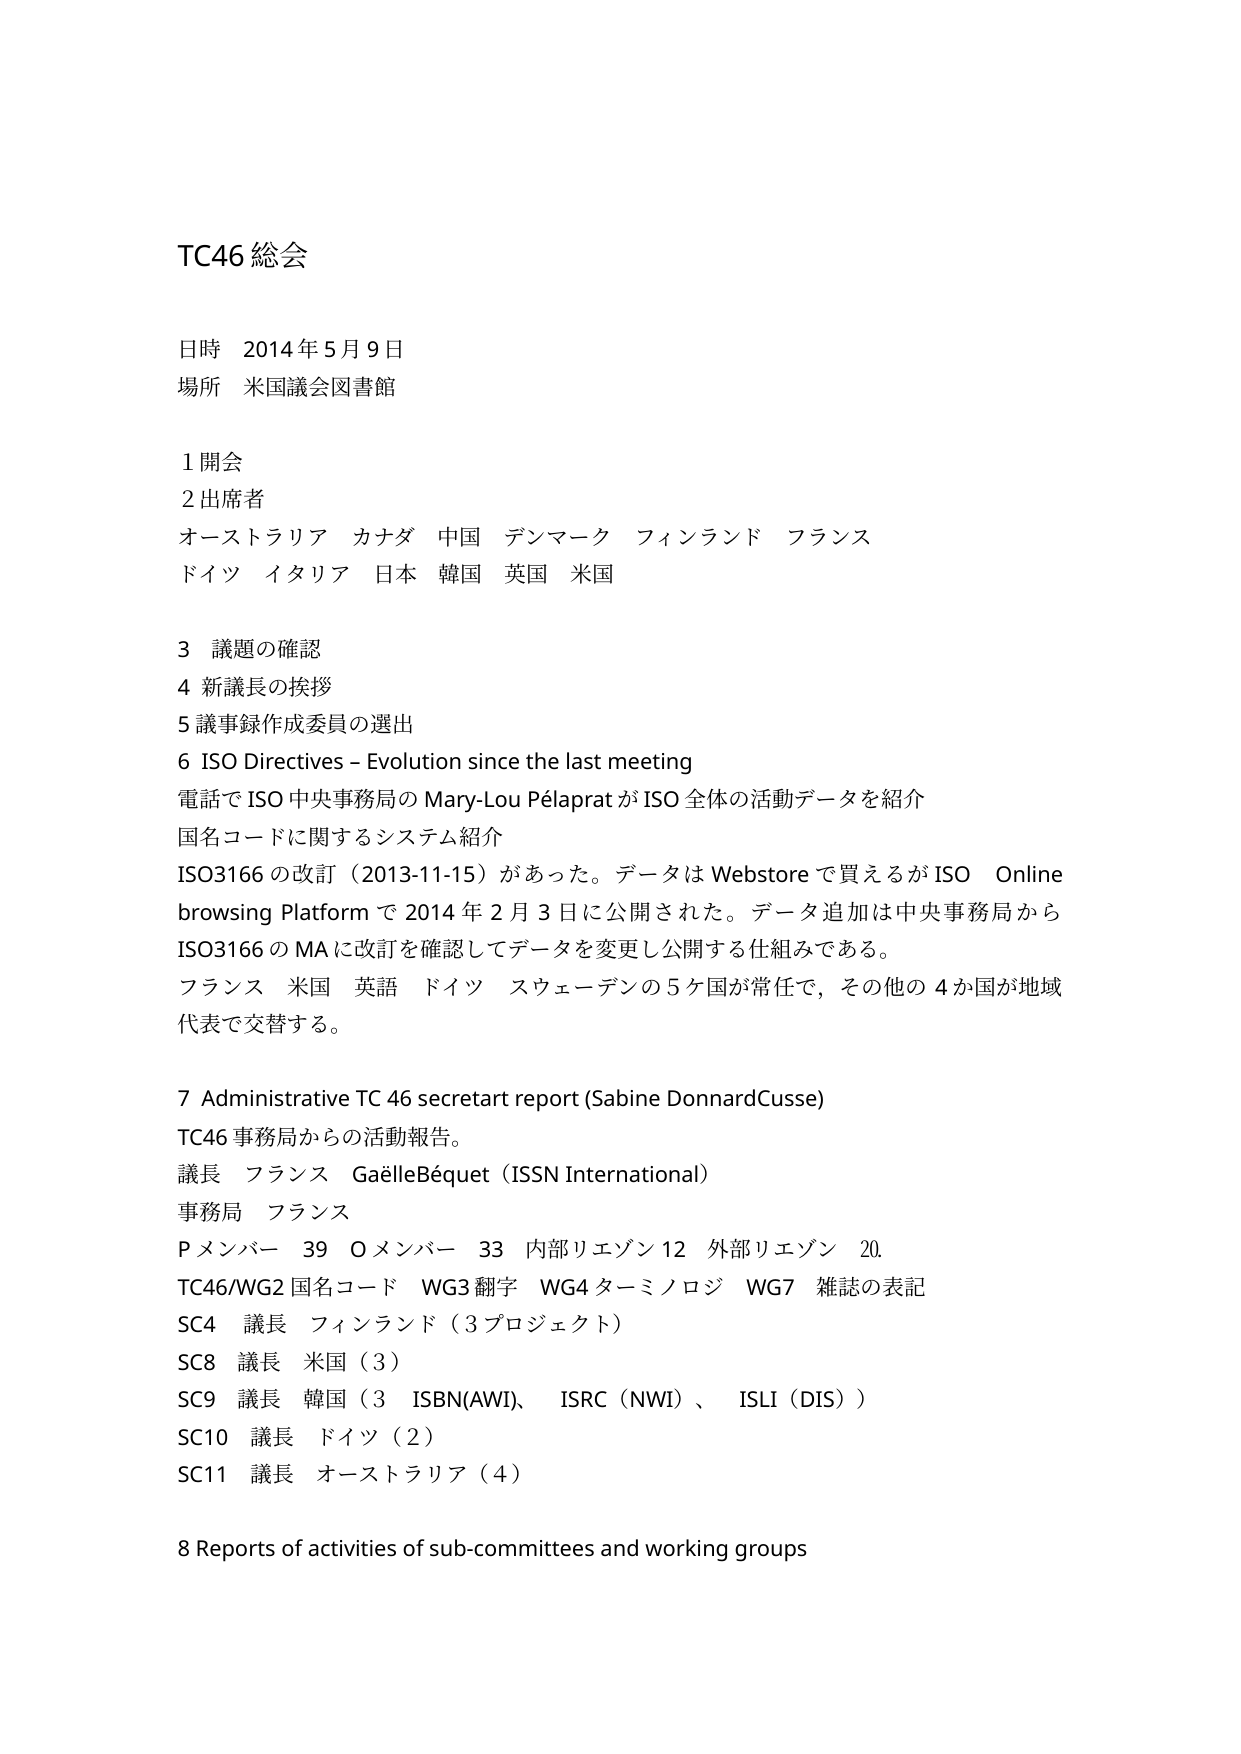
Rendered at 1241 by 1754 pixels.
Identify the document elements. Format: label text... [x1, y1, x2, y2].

text TC46/WG2 国名コード WG3翻字 WG4ターミノロジ WG7 雑誌の表記 [177, 1267, 1063, 1304]
text 日時 2014年5月9日 [177, 329, 1063, 367]
text １開会 [177, 442, 1063, 479]
text 4 新議長の挨拶 [177, 667, 1063, 704]
text ２出席者 [177, 479, 1063, 517]
text TC46総会 [177, 217, 1063, 292]
text ドイツ イタリア 日本 韓国 英国 米国 [177, 554, 1063, 592]
text 8 Reports of activities of sub-committees and working groups [177, 1529, 1063, 1567]
text フランス 米国 英語 ドイツ スウェーデンの５ケ国が常任で，その他の4か国が地域代表で交替する。 [177, 967, 1063, 1042]
text 場所 米国議会図書館 [177, 367, 1063, 404]
text 3 議題の確認 [177, 629, 1063, 667]
text SC10 議長 ドイツ（２） [177, 1417, 1063, 1454]
text 7 Administrative TC 46 secretart report (Sabine DonnardCusse) [177, 1079, 1063, 1117]
text SC9 議長 韓国（３ ISBN(AWI)、 ISRC（NWI）、 ISLI（DIS）） [177, 1379, 1063, 1417]
text 5 議事録作成委員の選出 [177, 704, 1063, 742]
text オーストラリア カナダ 中国 デンマーク フィンランド フランス [177, 517, 1063, 554]
text 電話でISO中央事務局のMary-Lou PélapratがISO全体の活動データを紹介 [177, 779, 1063, 817]
text SC4 議長 フィンランド（３プロジェクト） [177, 1304, 1063, 1342]
text SC11 議長 オーストラリア（４） [177, 1454, 1063, 1492]
text 議長 フランス GaëlleBéquet（ISSN International） [177, 1154, 1063, 1192]
text 国名コードに関するシステム紹介 [177, 817, 1063, 854]
text Pメンバー 39 Oメンバー 33 内部リエゾン12 外部リエゾン ⒛ [177, 1229, 1063, 1267]
text 事務局 フランス [177, 1192, 1063, 1229]
text ISO3166の改訂（2013-11-15）があった。データはWebstoreで買えるがISO Online browsing Platformで2014年2月3日に公開された。データ追加は中央事務局からISO3166のMAに改訂を確認してデータを変更し公開する仕組みである。 [177, 854, 1063, 967]
text TC46事務局からの活動報告。 [177, 1117, 1063, 1154]
text SC8 議長 米国（３） [177, 1342, 1063, 1379]
text 6 ISO Directives – Evolution since the last meeting [177, 742, 1063, 779]
